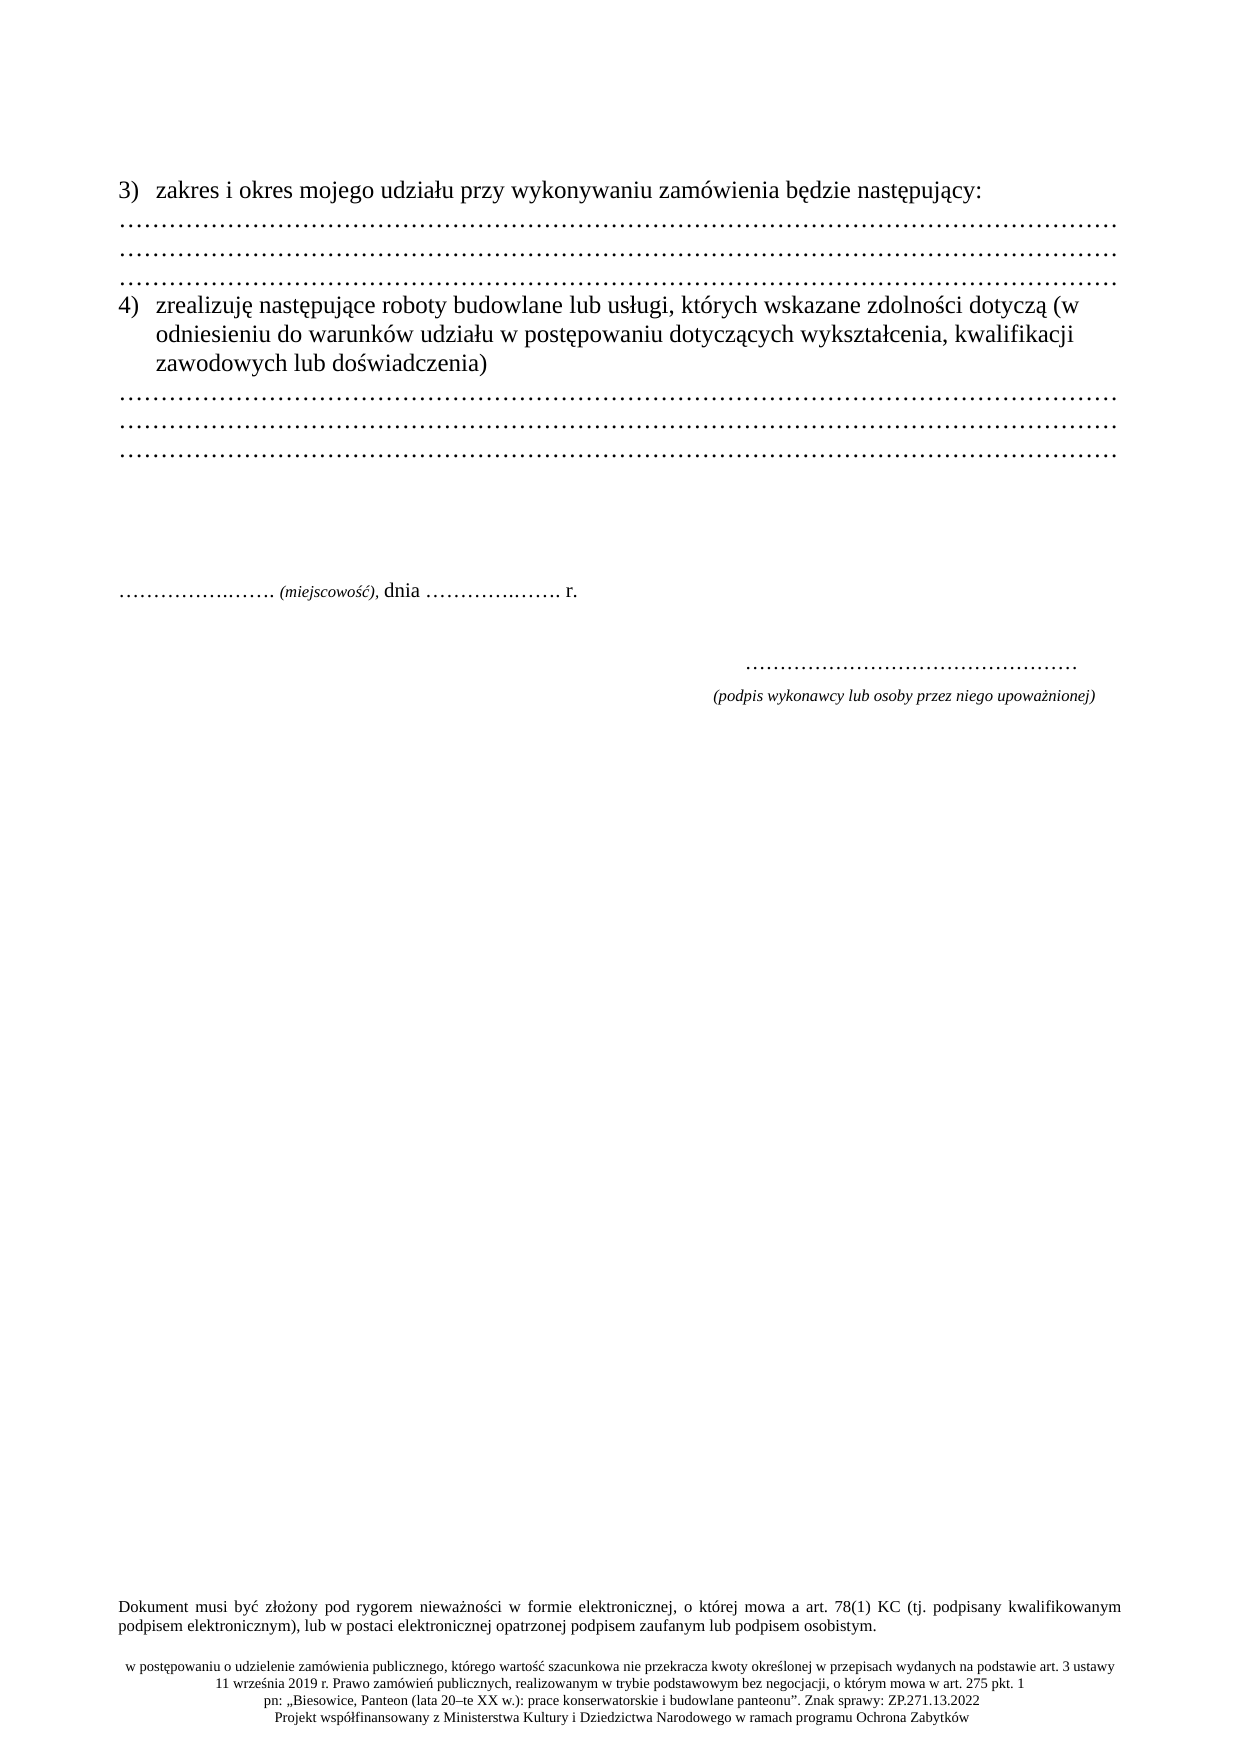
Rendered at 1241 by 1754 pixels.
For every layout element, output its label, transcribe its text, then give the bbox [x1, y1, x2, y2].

text ……………………………………………………………………………………………………………………………………………………………………………………………………………………………………………………………………………………………………………………………… [118, 204, 1122, 291]
text Dokument musi być złożony pod rygorem nieważności w formie elektronicznej, o której mowa a art. 78(1) KC (tj. podpisany kwalifikowanym podpisem elektronicznym), lub w postaci elektronicznej opatrzonej podpisem zaufanym lub podpisem osobistym. [118, 1597, 1122, 1635]
list zakres i okres mojego udziału przy wykonywaniu zamówienia będzie następujący: [118, 176, 1122, 204]
text ………………………………………… [118, 650, 1122, 674]
list zrealizuję następujące roboty budowlane lub usługi, których wskazane zdolności dotyczą (w odniesieniu do warunków udziału w postępowaniu dotyczących wykształcenia, kwalifikacji zawodowych lub doświadczenia) [118, 291, 1122, 377]
text (podpis wykonawcy lub osoby przez niego upoważnionej) [635, 686, 1122, 705]
text …………….……. (miejscowość), dnia ………….……. r. [118, 578, 1122, 602]
text ……………………………………………………………………………………………………………………………………………………………………………………………………………………………………………………………………………………………………………………………… [118, 377, 1122, 463]
